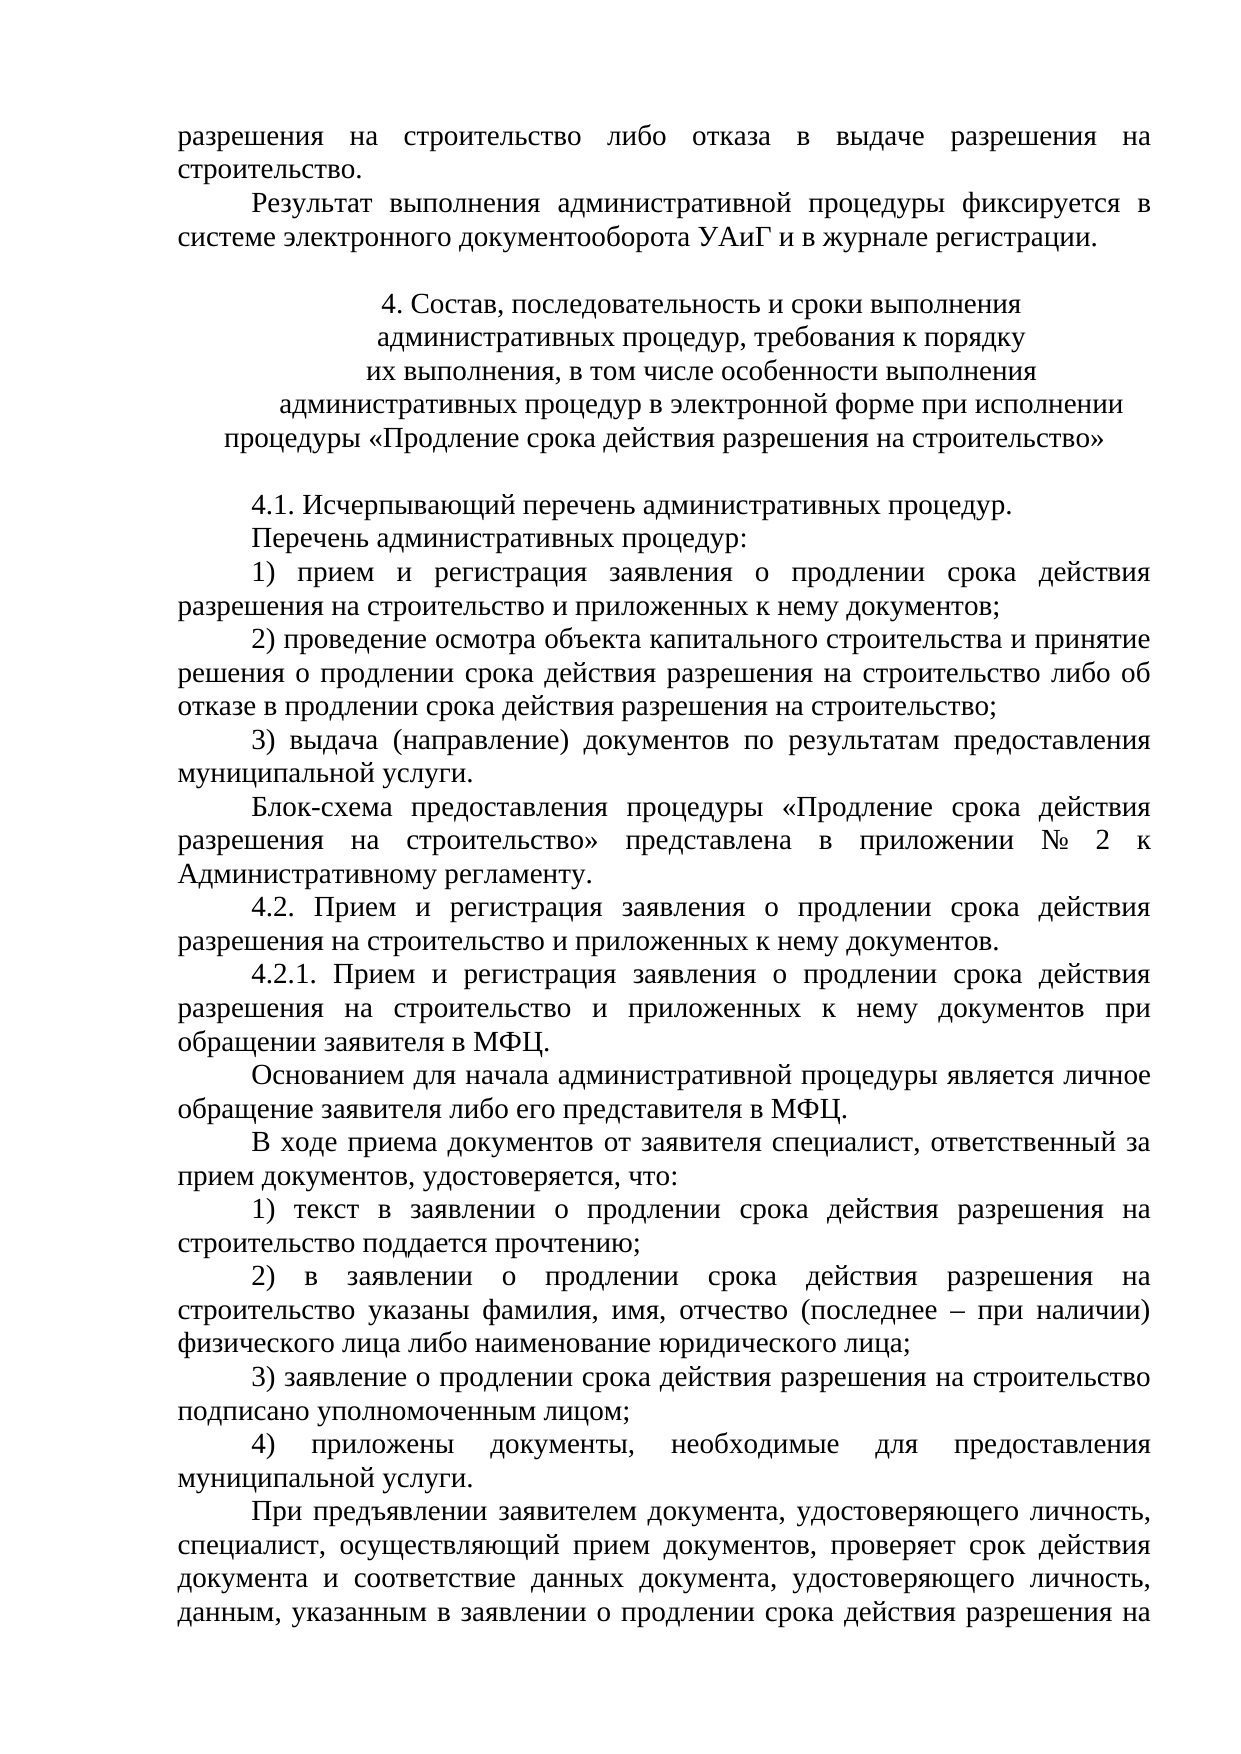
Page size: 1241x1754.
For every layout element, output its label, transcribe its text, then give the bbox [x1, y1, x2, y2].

text 1) текст в заявлении о продлении срока действия разрешения на строительство поддается прочтению; [177, 1191, 1152, 1258]
text Результат выполнения административной процедуры фиксируется в системе электронного документооборота УАиГ и в журнале регистрации. [177, 185, 1152, 252]
text 4) приложены документы, необходимые для предоставления муниципальной услуги. [177, 1426, 1152, 1493]
text административных процедур, требования к порядку [177, 319, 1152, 353]
text 4.2.1. Прием и регистрация заявления о продлении срока действия разрешения на строительство и приложенных к нему документов при обращении заявителя в МФЦ. [177, 957, 1152, 1057]
text 2) в заявлении о продлении срока действия разрешения на строительство указаны фамилия, имя, отчество (последнее – при наличии) физического лица либо наименование юридического лица; [177, 1258, 1152, 1359]
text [177, 118, 1152, 185]
text Основанием для начала административной процедуры является личное обращение заявителя либо его представителя в МФЦ. [177, 1057, 1152, 1124]
text 1) прием и регистрация заявления о продлении срока действия разрешения на строительство и приложенных к нему документов; [177, 554, 1152, 621]
text 3) заявление о продлении срока действия разрешения на строительство подписано уполномоченным лицом; [177, 1359, 1152, 1426]
text 4.1. Исчерпывающий перечень административных процедур. [177, 487, 1152, 521]
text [177, 1493, 1152, 1627]
text административных процедур в электронной форме при исполнении процедуры «Продление срока действия разрешения на строительство» [177, 386, 1152, 453]
text 2) проведение осмотра объекта капитального строительства и принятие решения о продлении срока действия разрешения на строительство либо об отказе в продлении срока действия разрешения на строительство; [177, 621, 1152, 722]
text В ходе приема документов от заявителя специалист, ответственный за прием документов, удостоверяется, что: [177, 1124, 1152, 1191]
text 4.2. Прием и регистрация заявления о продлении срока действия разрешения на строительство и приложенных к нему документов. [177, 889, 1152, 957]
text Перечень административных процедур: [177, 521, 1152, 554]
text 4. Состав, последовательность и сроки выполнения [177, 286, 1152, 319]
text их выполнения, в том числе особенности выполнения [177, 353, 1152, 386]
text 3) выдача (направление) документов по результатам предоставления муниципальной услуги. [177, 722, 1152, 789]
text Блок-схема предоставления процедуры «Продление срока действия разрешения на строительство» представлена в приложении № 2 к Административному регламенту. [177, 789, 1152, 889]
